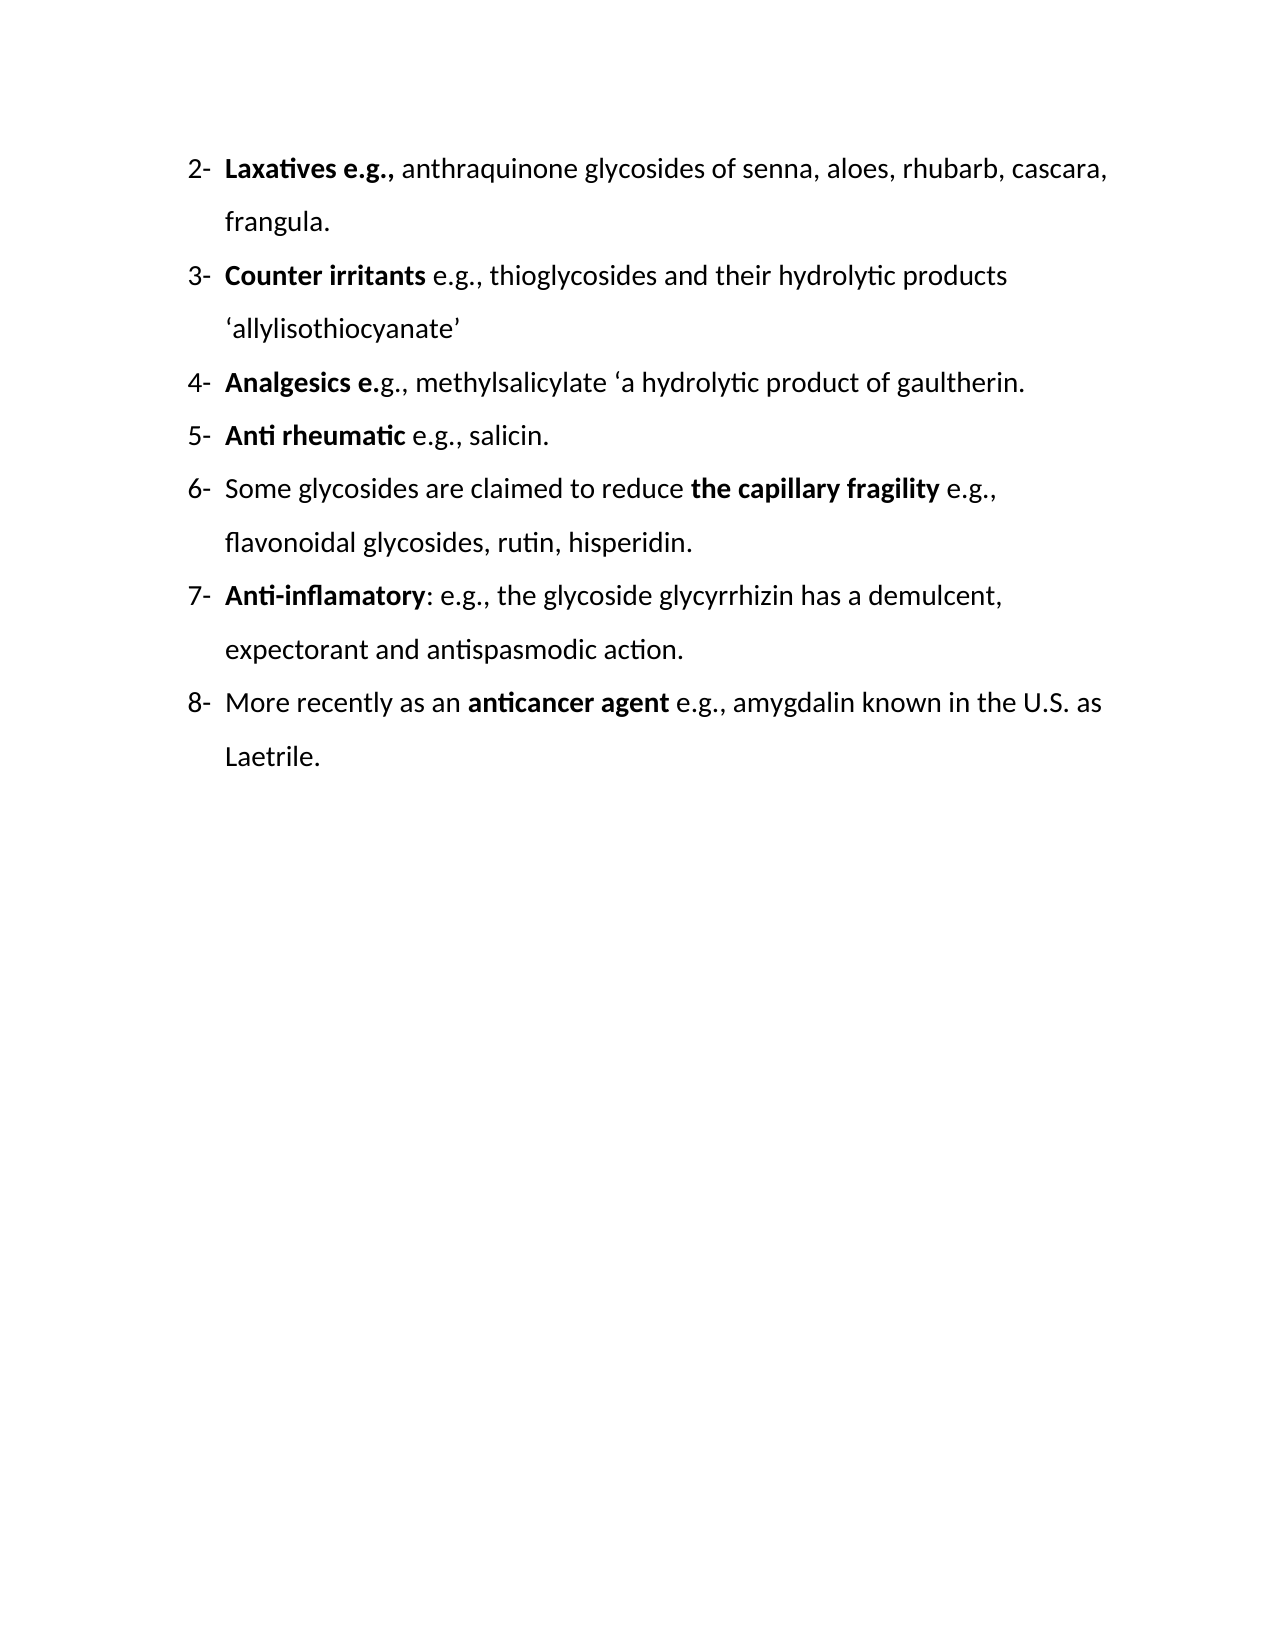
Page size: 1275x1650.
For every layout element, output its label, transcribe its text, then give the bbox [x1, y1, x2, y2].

list Counter irritants e.g., thioglycosides and their hydrolytic products ‘allylisothiocyanate’ [187, 257, 1125, 346]
list Anti-inflamatory: e.g., the glycoside glycyrrhizin has a demulcent, expectorant and antispasmodic action. [187, 577, 1125, 667]
list Anti rheumatic e.g., salicin. [187, 417, 1125, 453]
list More recently as an anticancer agent e.g., amygdalin known in the as Laetrile. [187, 684, 1125, 773]
list Some glycosides are claimed to reduce the capillary fragility e.g., flavonoidal glycosides, rutin, hisperidin. [187, 471, 1125, 560]
list Analgesics e.g., methylsalicylate ‘a hydrolytic product of gaultherin. [187, 364, 1125, 399]
list Laxatives e.g., anthraquinone glycosides of senna, aloes, rhubarb, cascara, frangula. [187, 150, 1125, 239]
